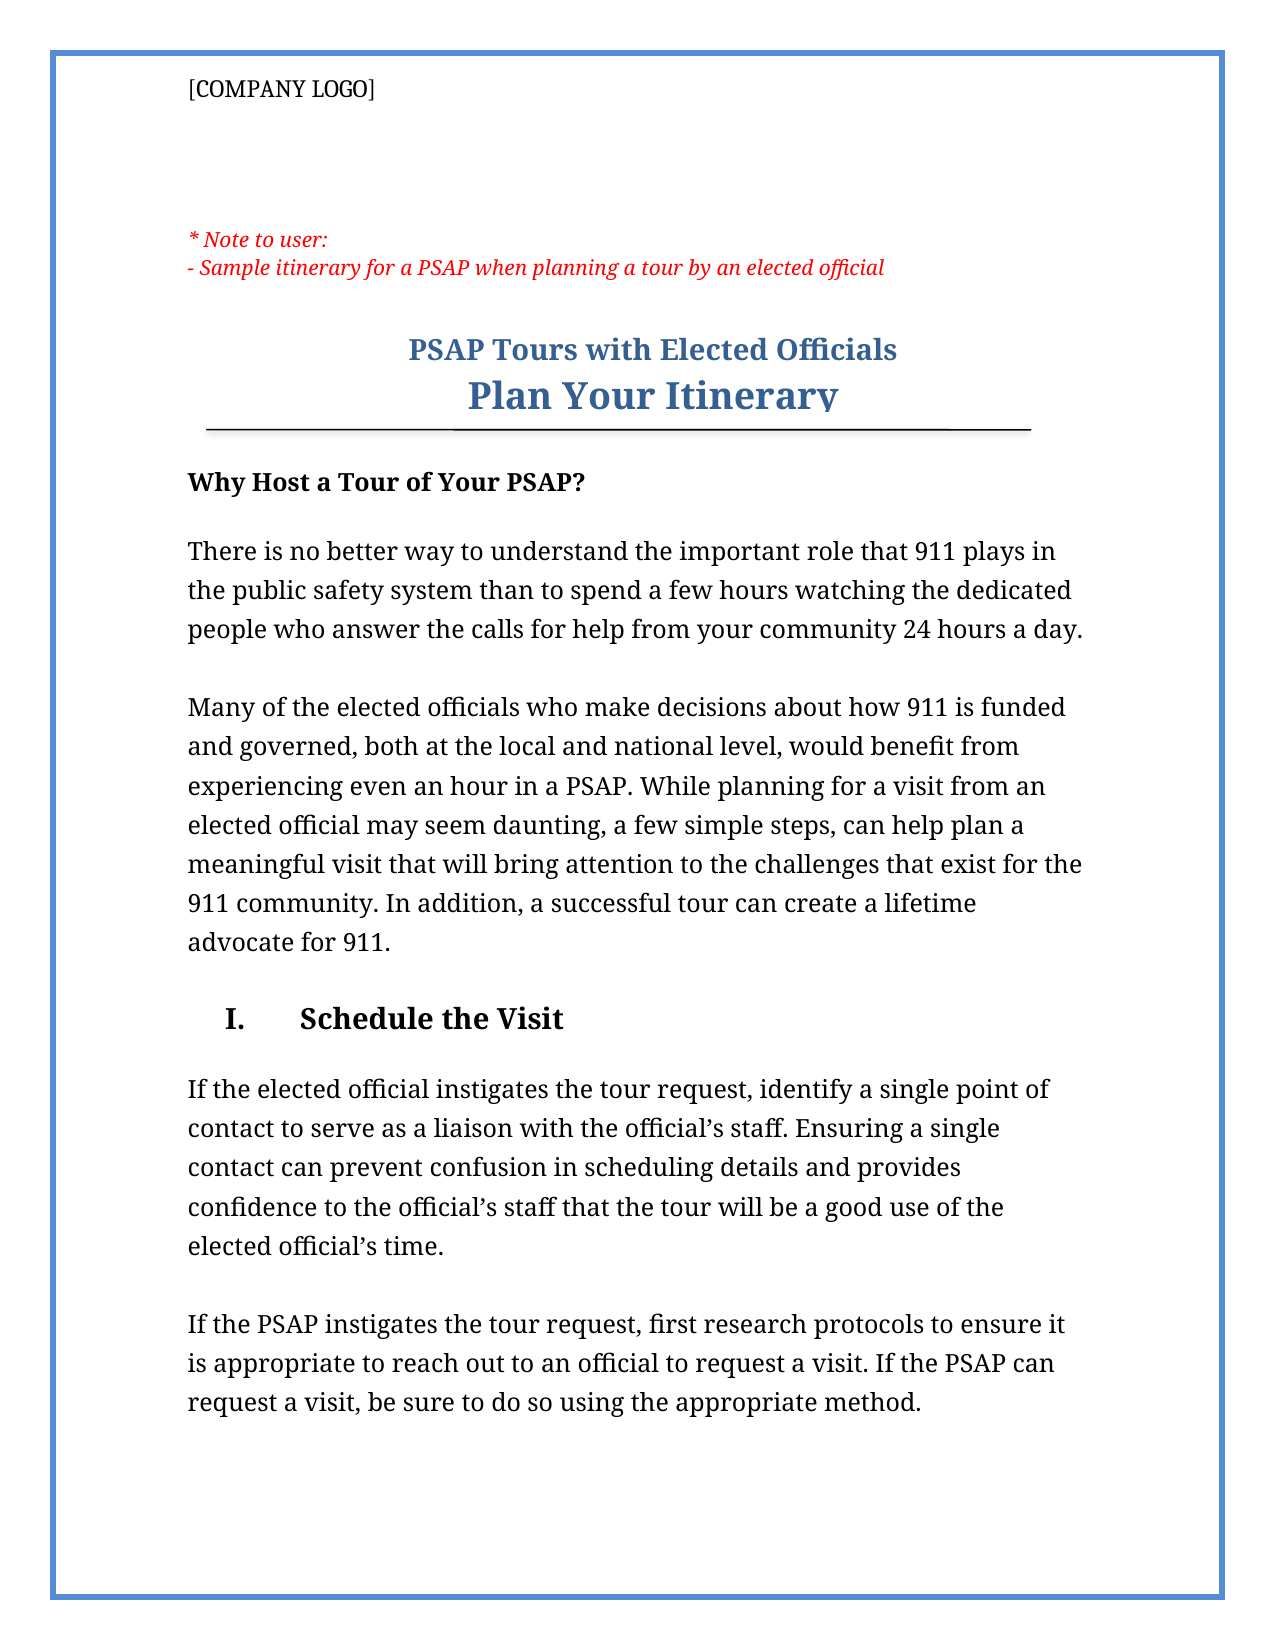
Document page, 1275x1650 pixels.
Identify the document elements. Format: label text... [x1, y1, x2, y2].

text Why Host a Tour of Your PSAP? [187, 465, 1087, 499]
text If the PSAP instigates the tour request, first research protocols to ensure it is appropriate to reach out to an official to request a visit. If the PSAP can request a visit, be sure to do so using the appropriate method. [187, 1307, 1087, 1419]
text - Sample itinerary for a PSAP when planning a tour by an elected official [187, 253, 1087, 282]
text If the elected official instigates the tour request, identify a single point of contact to serve as a liaison with the official’s staff. Ensuring a single contact can prevent confusion in scheduling details and provides confidence to the official’s staff that the tour will be a good use of the elected official’s time. [187, 1072, 1087, 1262]
text Many of the elected officials who make decisions about how 911 is funded and governed, both at the local and national level, would benefit from experiencing even an hour in a PSAP. While planning for a visit from an elected official may seem daunting, a few simple steps, can help plan a meaningful visit that will bring attention to the challenges that exist for the 911 community. In addition, a successful tour can create a lifetime advocate for 911. [187, 690, 1087, 959]
text There is no better way to understand the important role that 911 plays in the public safety system than to spend a few hours watching the dedicated people who answer the calls for help from your community 24 hours a day. [187, 533, 1087, 646]
text * Note to user: [187, 225, 1087, 253]
list Schedule the Visit [225, 998, 1087, 1038]
